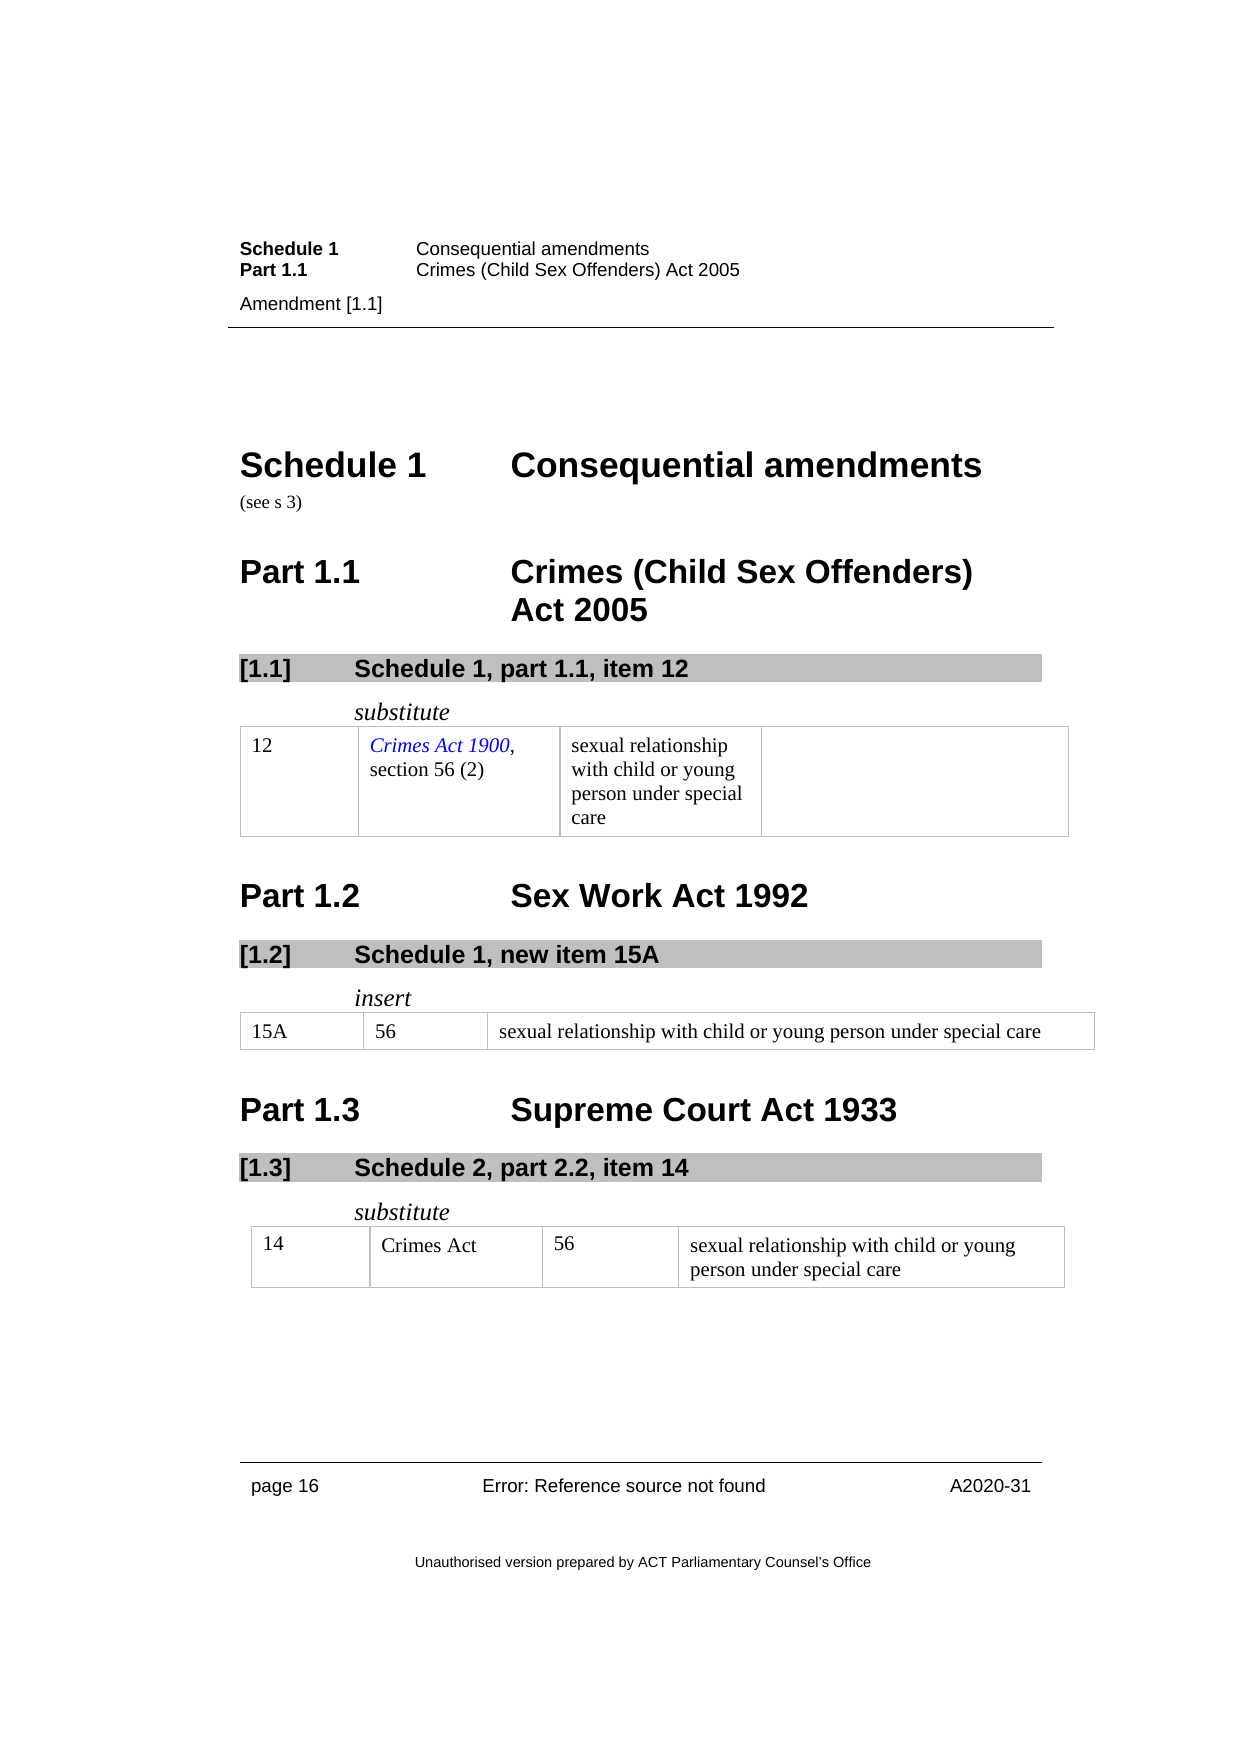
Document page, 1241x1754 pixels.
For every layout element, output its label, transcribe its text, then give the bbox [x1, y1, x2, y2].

text substitute [354, 1197, 1042, 1226]
table_header sexual relationship with child or young person under special care [488, 1013, 1094, 1049]
table_header sexual relationship with child or young person under special care [679, 1227, 1064, 1287]
table_header Crimes Act 1900, section 56 (2) [359, 727, 559, 836]
table_header 15A [241, 1013, 363, 1049]
text (see s 3) [239, 491, 1042, 512]
text [1.1] Schedule 1, part 1.1, item 12 [239, 654, 1042, 682]
table_header Crimes Act [371, 1227, 542, 1287]
table_header 56 [543, 1227, 678, 1287]
text [1.3] Schedule 2, part 2.2, item 14 [239, 1153, 1042, 1182]
text Part 1.2 Sex Work Act 1992 [239, 876, 1042, 915]
table_header 14 [252, 1227, 369, 1287]
table_header sexual relationship with child or young person under special care [561, 727, 761, 836]
table_header [762, 727, 1068, 836]
text substitute [354, 697, 1042, 726]
table_header 12 [241, 727, 358, 836]
table_header 56 [364, 1013, 487, 1049]
text Part 1.1 Crimes (Child Sex Offenders) Act 2005 [239, 552, 1042, 629]
text Part 1.3 Supreme Court Act 1933 [239, 1090, 1042, 1128]
text insert [354, 983, 1042, 1012]
text [1.2] Schedule 1, new item 15A [239, 940, 1042, 968]
subtitle Schedule 1 Consequential amendments [239, 444, 1042, 484]
